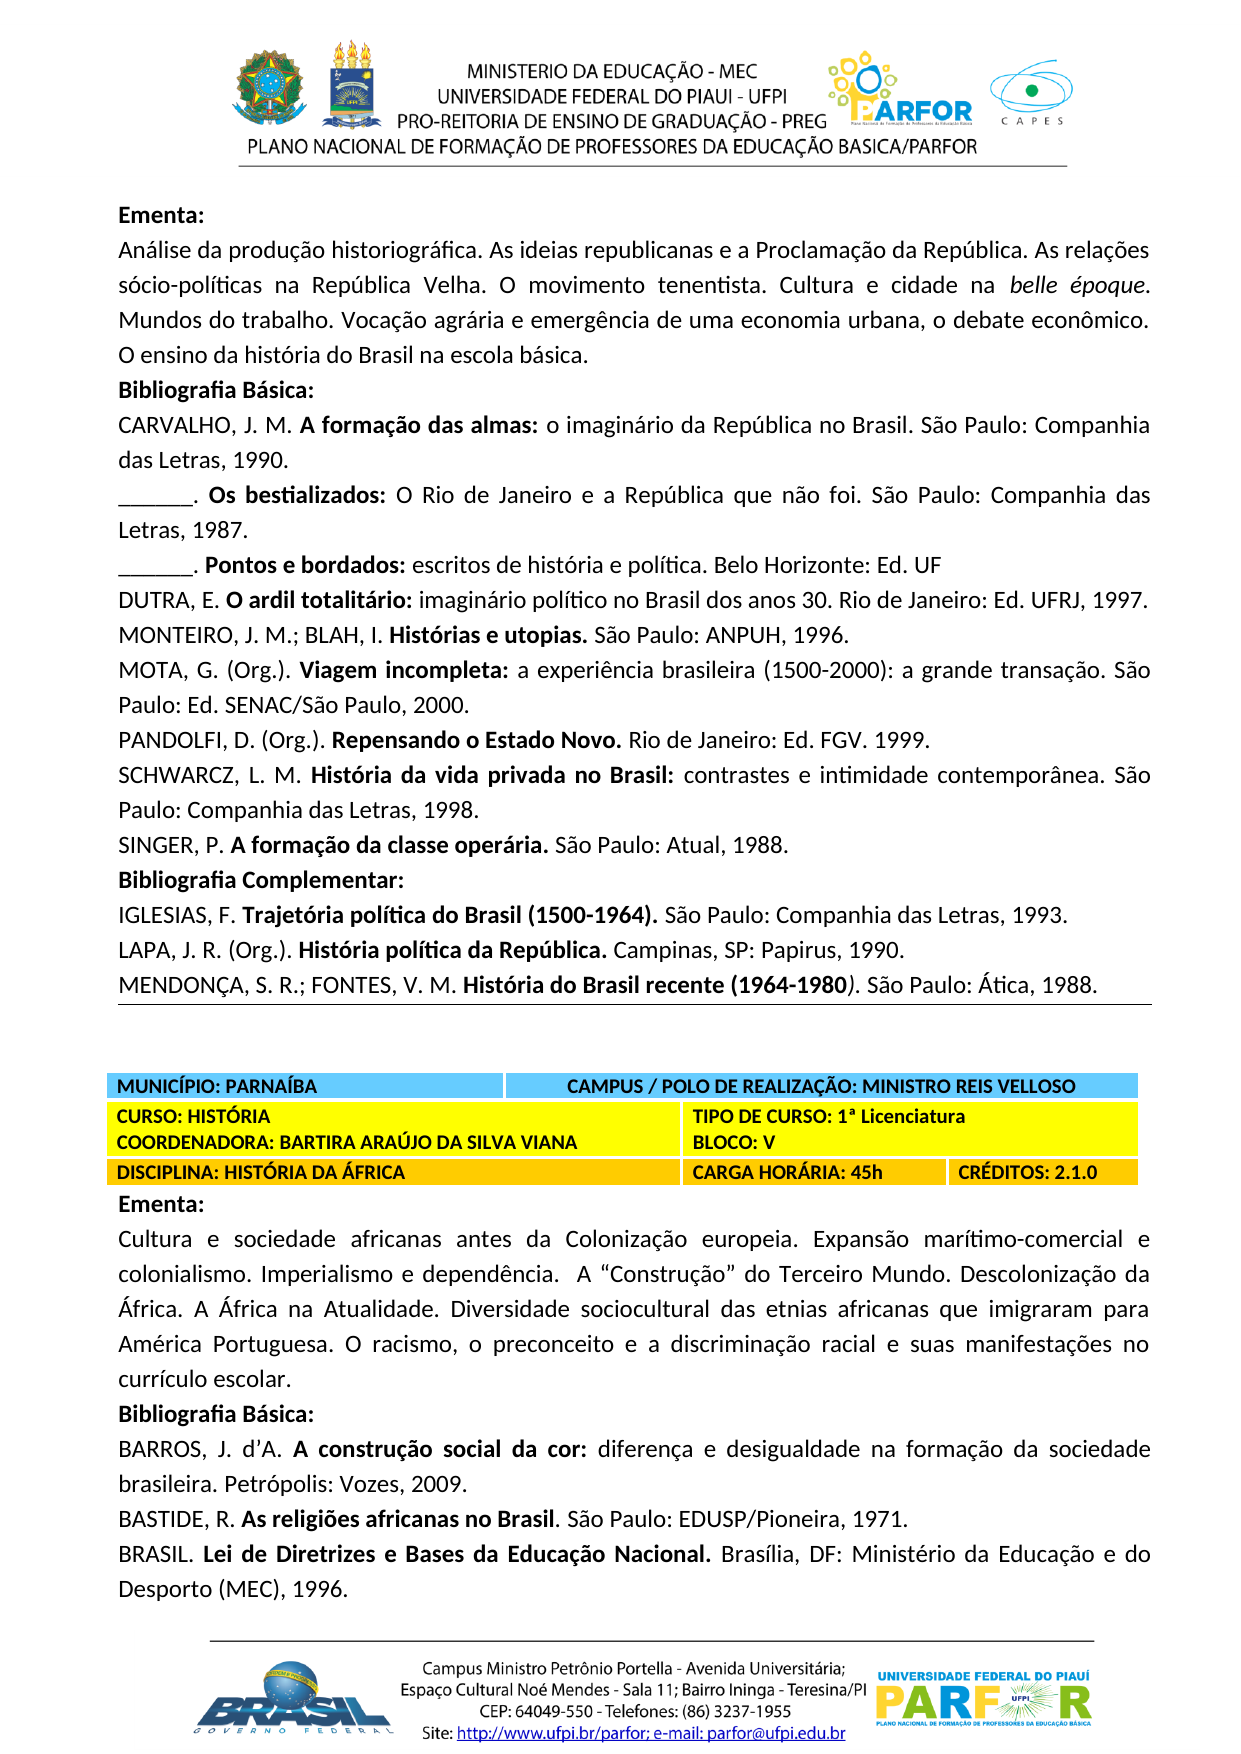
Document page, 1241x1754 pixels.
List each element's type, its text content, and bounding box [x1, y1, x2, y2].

table_cell DISCIPLINA: HISTÓRIA DA ÁFRICA [107, 1159, 680, 1185]
table_header CAMPUS / POLO DE REALIZAÇÃO: MINISTRO REIS VELLOSO [506, 1073, 1138, 1098]
picture [134, 1630, 1200, 1750]
text ______. Os bestializados: O Rio de Janeiro e a República que não foi. São Paulo: Companhia das Letras, 1987. [118, 479, 1152, 545]
table_cell CARGA HORÁRIA: 45h [683, 1159, 946, 1185]
text CARVALHO, J. M. A formação das almas: o imaginário da República no Brasil. São Paulo: Companhia das Letras, 1990. [118, 409, 1152, 475]
text ______. Pontos e bordados: escritos de história e política. Belo Horizonte: Ed. UF [118, 549, 1152, 580]
text BARROS, J. d’A. A construção social da cor: diferença e desigualdade na formação da sociedade brasileira. Petrópolis: Vozes, 2009. [118, 1433, 1152, 1498]
table_cell CRÉDITOS: 2.1.0 [949, 1159, 1138, 1185]
text Bibliografia Complementar: [118, 864, 1152, 895]
text PANDOLFI, D. (Org.). Repensando o Estado Novo. Rio de Janeiro: Ed. FGV. 1999. [118, 724, 1152, 755]
text Ementa: [118, 199, 1152, 230]
text MONTEIRO, J. M.; BLAH, I. Histórias e utopias. São Paulo: ANPUH, 1996. [118, 619, 1152, 650]
text IGLESIAS, F. Trajetória política do Brasil (1500-1964). São Paulo: Companhia das Letras, 1993. [118, 899, 1152, 930]
text Ementa: [118, 1188, 1152, 1218]
text Bibliografia Básica: [118, 1398, 1152, 1428]
text Análise da produção historiográfica. As ideias republicanas e a Proclamação da República. As relações sócio-políticas na República Velha. O movimento tenentista. Cultura e cidade na belle époque. Mundos do trabalho. Vocação agrária e emergência de uma economia urbana, o debate econômico. O ensino da história do Brasil na escola básica. [118, 234, 1152, 370]
text MENDONÇA, S. R.; FONTES, V. M. História do Brasil recente (1964-1980). São Paulo: Ática, 1988. [118, 969, 1152, 1000]
text Bibliografia Básica: [118, 374, 1152, 405]
text MOTA, G. (Org.). Viagem incompleta: a experiência brasileira (1500-2000): a grande transação. São Paulo: Ed. SENAC/São Paulo, 2000. [118, 654, 1152, 720]
text SINGER, P. A formação da classe operária. São Paulo: Atual, 1988. [118, 829, 1152, 860]
text SCHWARCZ, L. M. História da vida privada no Brasil: contrastes e intimidade contemporânea. São Paulo: Companhia das Letras, 1998. [118, 759, 1152, 825]
table_header MUNICÍPIO: PARNAÍBA [107, 1073, 503, 1098]
text LAPA, J. R. (Org.). História política da República. Campinas, SP: Papirus, 1990. [118, 934, 1152, 965]
picture [0, 24, 1241, 177]
text Cultura e sociedade africanas antes da Colonização europeia. Expansão marítimo-comercial e colonialismo. Imperialismo e dependência. A “Construção” do Terceiro Mundo. Descolonização da África. A África na Atualidade. Diversidade sociocultural das etnias africanas que imigraram para América Portuguesa. O racismo, o preconceito e a discriminação racial e suas manifestações no currículo escolar. [118, 1223, 1152, 1393]
table_cell TIPO DE CURSO: 1ª Licenciatura BLOCO: V [683, 1102, 1138, 1156]
table_cell CURSO: HISTÓRIA COORDENADORA: BARTIRA ARAÚJO DA SILVA VIANA [107, 1102, 680, 1156]
text BASTIDE, R. As religiões africanas no Brasil. São Paulo: EDUSP/Pioneira, 1971. [118, 1503, 1152, 1533]
text DUTRA, E. O ardil totalitário: imaginário político no Brasil dos anos 30. Rio de Janeiro: Ed. UFRJ, 1997. [118, 584, 1152, 615]
text BRASIL. Lei de Diretrizes e Bases da Educação Nacional. Brasília, DF: Ministério da Educação e do Desporto (MEC), 1996. [118, 1538, 1152, 1603]
